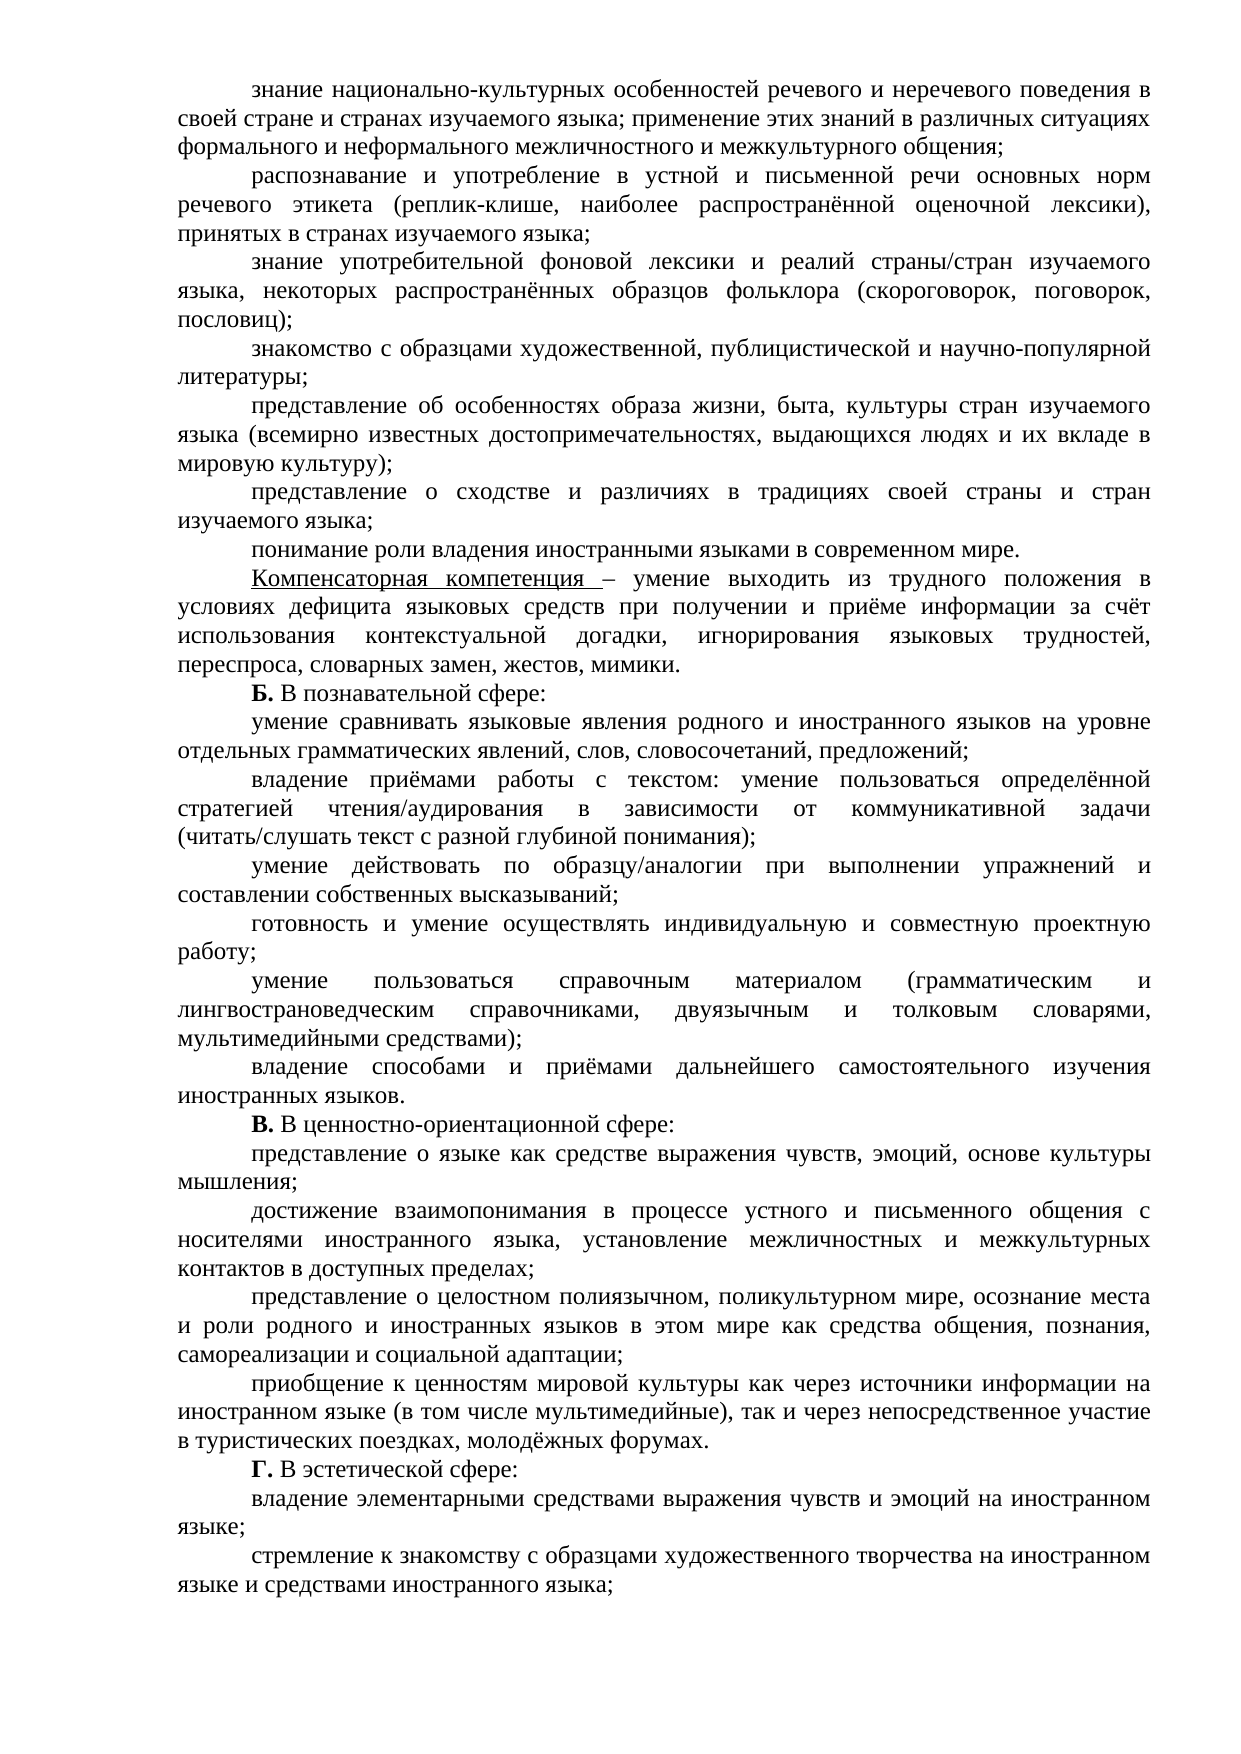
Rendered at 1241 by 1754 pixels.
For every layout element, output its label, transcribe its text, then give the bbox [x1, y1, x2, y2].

text готовность и умение осуществлять индивидуальную и совместную проектную работу; [177, 908, 1152, 965]
text умение пользоваться справочным материалом (грамматическим и лингвострановедческим справочниками, двуязычным и толковым словарями, мультимедийными средствами); [177, 965, 1152, 1051]
text владение способами и приёмами дальнейшего самостоятельного изучения иностранных языков. [177, 1051, 1152, 1109]
text Г. В эстетической сфере: [177, 1454, 1152, 1483]
text Б. В познавательной сфере: [177, 678, 1152, 706]
text представление об особенностях образа жизни, быта, культуры стран изучаемого языка (всемирно известных достопримечательностях, выдающихся людях и их вкладе в мировую культуру); [177, 390, 1152, 476]
text распознавание и употребление в устной и письменной речи основных норм речевого этикета (реплик-клише, наиболее распространённой оценочной лексики), принятых в странах изучаемого языка; [177, 160, 1152, 246]
text владение элементарными средствами выражения чувств и эмоций на иностранном языке; [177, 1483, 1152, 1540]
text знание употребительной фоновой лексики и реалий страны/стран изучаемого языка, некоторых распространённых образцов фольклора (скороговорок, поговорок, пословиц); [177, 246, 1152, 333]
text знание национально-культурных особенностей речевого и неречевого поведения в своей стране и странах изучаемого языка; применение этих знаний в различных ситуациях формального и неформального межличностного и межкультурного общения; [177, 74, 1152, 160]
text умение действовать по образцу/аналогии при выполнении упражнений и составлении собственных высказываний; [177, 850, 1152, 908]
text приобщение к ценностям мировой культуры как через источники информации на иностранном языке (в том числе мультимедийные), так и через непосредственное участие в туристических поездках, молодёжных форумах. [177, 1368, 1152, 1454]
text умение сравнивать языковые явления родного и иностранного языков на уровне отдельных грамматических явлений, слов, словосочетаний, предложений; [177, 706, 1152, 764]
text достижение взаимопонимания в процессе устного и письменного общения с носителями иностранного языка, установление межличностных и межкультурных контактов в доступных пределах; [177, 1195, 1152, 1281]
text представление о целостном полиязычном, поликультурном мире, осознание места и роли родного и иностранных языков в этом мире как средства общения, познания, самореализации и социальной адаптации; [177, 1281, 1152, 1368]
text владение приёмами работы с текстом: умение пользоваться определённой стратегией чтения/аудирования в зависимости от коммуникативной задачи (читать/слушать текст с разной глубиной понимания); [177, 764, 1152, 850]
text знакомство с образцами художественной, публицистической и научно-популярной литературы; [177, 333, 1152, 390]
text стремление к знакомству с образцами художественного творчества на иностранном языке и средствами иностранного языка; [177, 1540, 1152, 1598]
text Компенсаторная компетенция – умение выходить из трудного положения в условиях дефицита языковых средств при получении и приёме информации за счёт использования контекстуальной догадки, игнорирования языковых трудностей, переспроса, словарных замен, жестов, мимики. [177, 563, 1152, 678]
text представление о сходстве и различиях в традициях своей страны и стран изучаемого языка; [177, 476, 1152, 534]
text В. В ценностно-ориентационной сфере: [177, 1109, 1152, 1138]
text представление о языке как средстве выражения чувств, эмоций, основе культуры мышления; [177, 1138, 1152, 1195]
text понимание роли владения иностранными языками в современном мире. [177, 534, 1152, 563]
